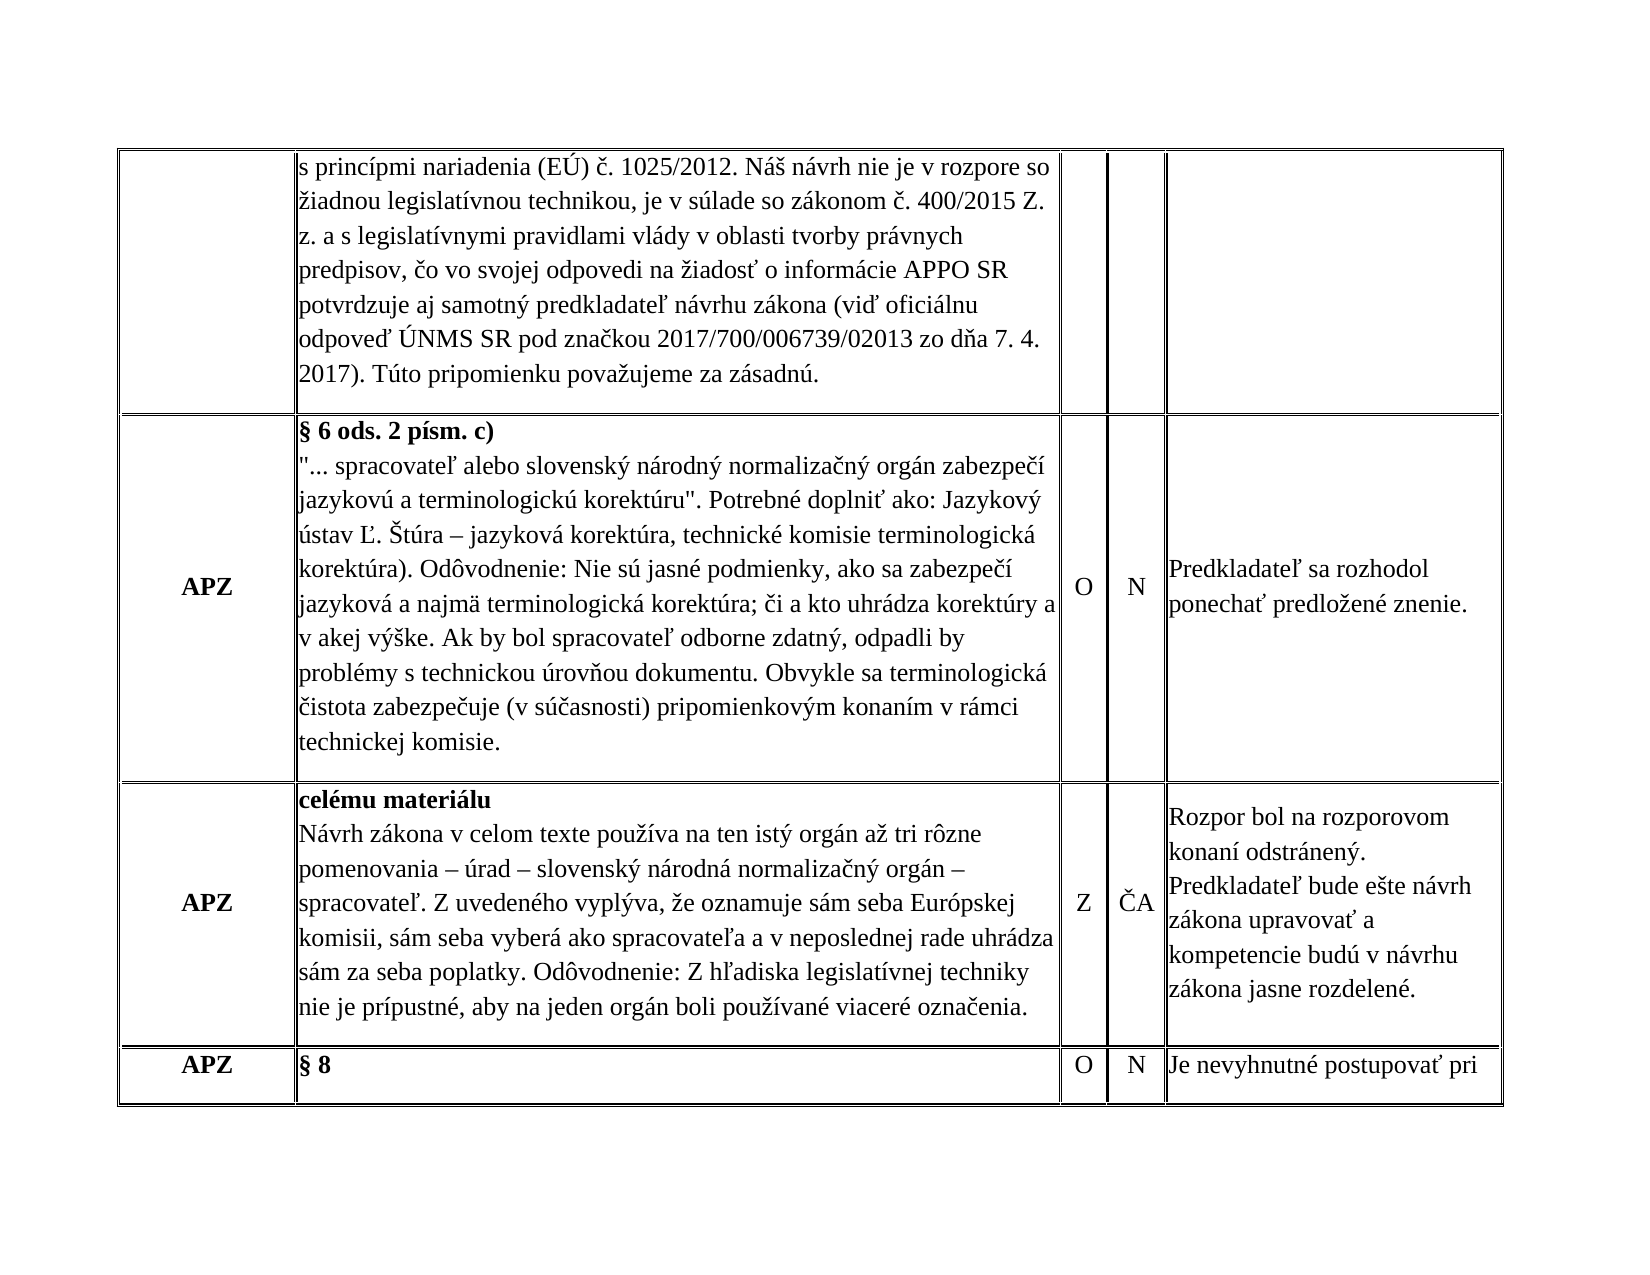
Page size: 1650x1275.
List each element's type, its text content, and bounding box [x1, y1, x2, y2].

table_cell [1166, 1045, 1501, 1103]
table_cell ČA [1109, 784, 1164, 1045]
table_cell O [1062, 416, 1106, 781]
table_cell O [1061, 149, 1107, 412]
table_cell Rozpor bol na rozporovom konaní odstránený. Predkladateľ bude ešte návrh zákona upravovať a kompetencie budú v návrhu zákona jasne rozdelené. [1166, 781, 1502, 1045]
table_cell N [1109, 416, 1164, 781]
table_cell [1166, 151, 1501, 412]
table_cell Predkladateľ sa rozhodol ponechať predložené znenie. [1168, 412, 1501, 781]
table_cell APZ [118, 781, 296, 1045]
table_cell Z [1062, 784, 1106, 1045]
table_cell APPO SR [118, 149, 296, 412]
table_cell § 6 ods. 2 písm. c) "... spracovateľ alebo slovenský národný normalizačný orgán zabezpečí jazykovú a terminologickú korektúru". Potrebné doplniť ako: Jazykový ústav Ľ. Štúra – jazyková korektúra, technické komisie terminologická korektúra). Odôvodnenie: Nie sú jasné podmienky, ako sa zabezpečí jazyková a najmä terminologická korektúra; či a kto uhrádza korektúry a v akej výške. Ak by bol spracovateľ odborne zdatný, odpadli by problémy s technickou úrovňou dokumentu. Obvykle sa terminologická čistota zabezpečuje (v súčasnosti) pripomienkovým konaním v rámci technickej komisie. [298, 416, 1059, 781]
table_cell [296, 1049, 1061, 1103]
table_cell APZ [120, 1045, 296, 1103]
table_cell O [1061, 1049, 1107, 1103]
table_cell N [1107, 1045, 1166, 1103]
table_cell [296, 151, 1061, 412]
table_cell APZ [120, 412, 294, 781]
table_cell celému materiálu Návrh zákona v celom texte používa na ten istý orgán až tri rôzne pomenovania – úrad – slovenský národná normalizačný orgán – spracovateľ. Z uvedeného vyplýva, že oznamuje sám seba Európskej komisii, sám seba vyberá ako spracovateľa a v neposlednej rade uhrádza sám za seba poplatky. Odôvodnenie: Z hľadiska legislatívnej techniky nie je prípustné, aby na jeden orgán boli používané viaceré označenia. [298, 784, 1059, 1045]
table_cell A [1107, 149, 1166, 412]
